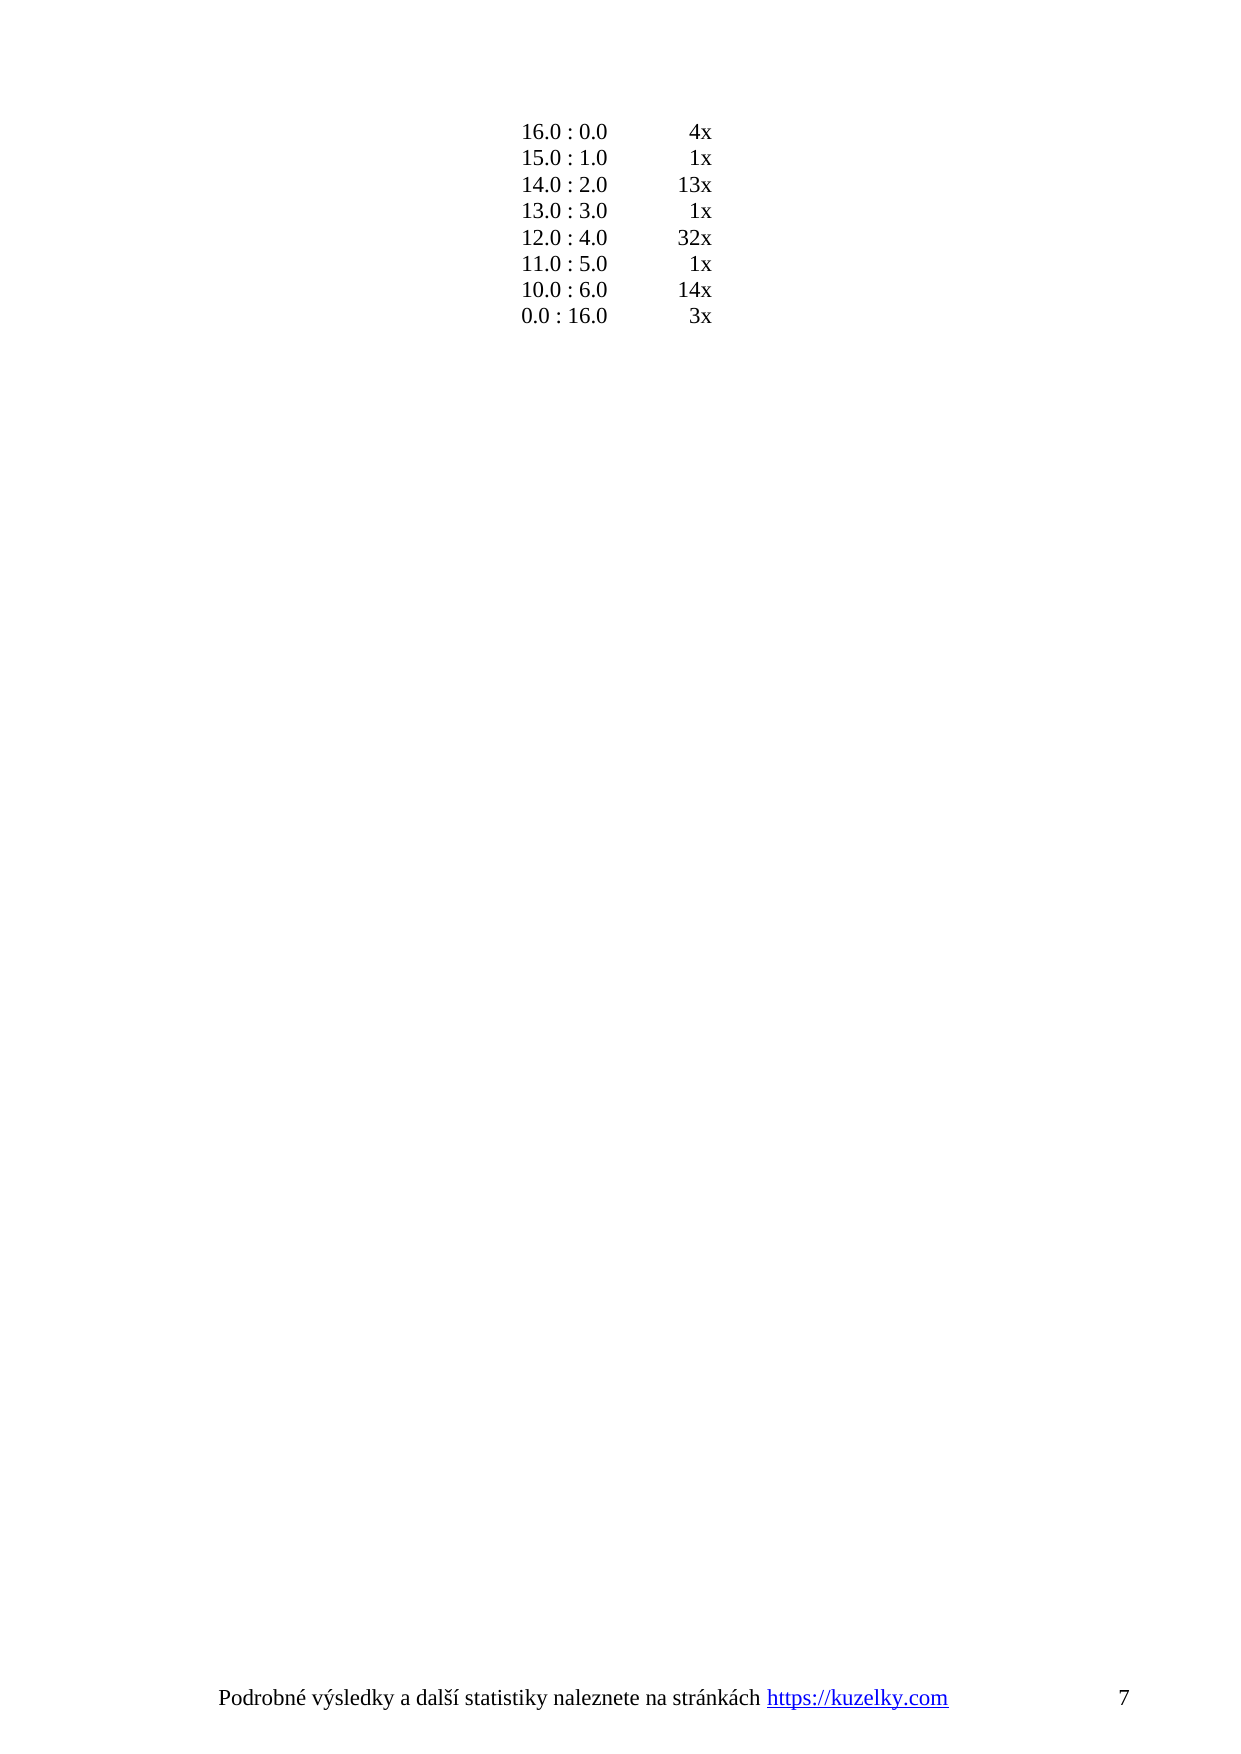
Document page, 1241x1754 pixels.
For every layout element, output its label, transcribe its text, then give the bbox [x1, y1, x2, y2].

text 11.0 : 5.0 1x [106, 250, 1134, 276]
text 14.0 : 2.0 13x [106, 171, 1134, 197]
text 10.0 : 6.0 14x [106, 276, 1134, 303]
text 13.0 : 3.0 1x [106, 197, 1134, 223]
text 12.0 : 4.0 32x [106, 223, 1134, 250]
text 0.0 : 16.0 3x [106, 303, 1134, 329]
text 16.0 : 0.0 4x [106, 118, 1134, 144]
text 15.0 : 1.0 1x [106, 144, 1134, 171]
